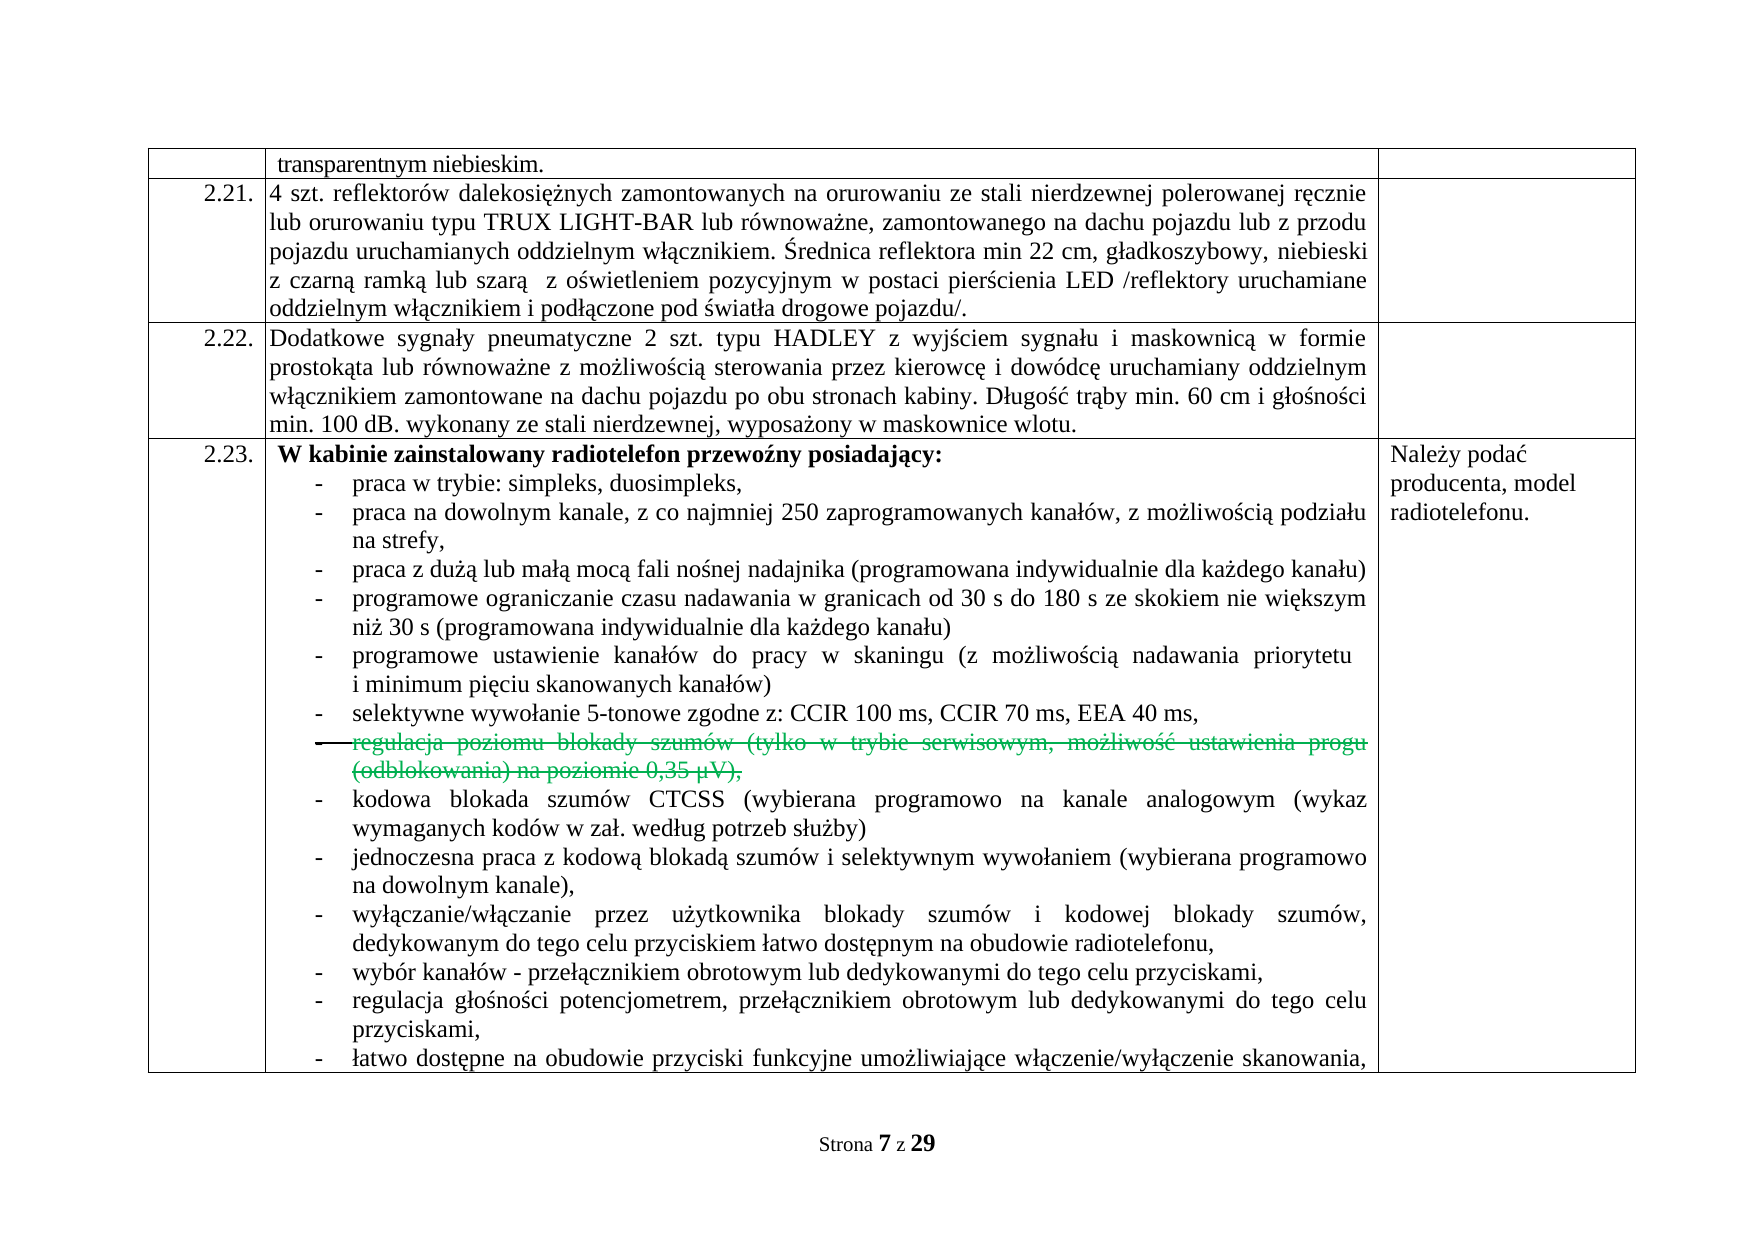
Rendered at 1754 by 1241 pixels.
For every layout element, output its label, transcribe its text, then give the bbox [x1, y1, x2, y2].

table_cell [266, 439, 1378, 1072]
table_cell 4 szt. reflektorów dalekosiężnych zamontowanych na orurowaniu ze stali nierdzewnej polerowanej ręcznie lub orurowaniu typu TRUX LIGHT-BAR lub równoważne, zamontowanego na dachu pojazdu lub z przodu pojazdu uruchamianych oddzielnym włącznikiem. Średnica reflektora min 22 cm, gładkoszybowy, niebieski z czarną ramką lub szarą z oświetleniem pozycyjnym w postaci pierścienia LED /reflektory uruchamiane oddzielnym włącznikiem i podłączone pod światła drogowe pojazdu/. [266, 179, 1378, 322]
table_cell [1379, 323, 1635, 438]
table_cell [1379, 439, 1635, 1072]
table_cell [1379, 149, 1635, 177]
table_cell [149, 439, 265, 1072]
table_cell [149, 149, 265, 177]
table_cell [149, 179, 265, 322]
table_cell Dodatkowe sygnały pneumatyczne 2 szt. typu HADLEY z wyjściem sygnału i maskownicą w formie prostokąta lub równoważne z możliwością sterowania przez kierowcę i dowódcę uruchamiany oddzielnym włącznikiem zamontowane na dachu pojazdu po obu stronach kabiny. Długość trąby min. 60 cm i głośności min. 100 dB. wykonany ze stali nierdzewnej, wyposażony w maskownice wlotu. [266, 323, 1378, 438]
table_cell [149, 323, 265, 438]
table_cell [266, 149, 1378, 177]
table_cell [1379, 179, 1635, 322]
